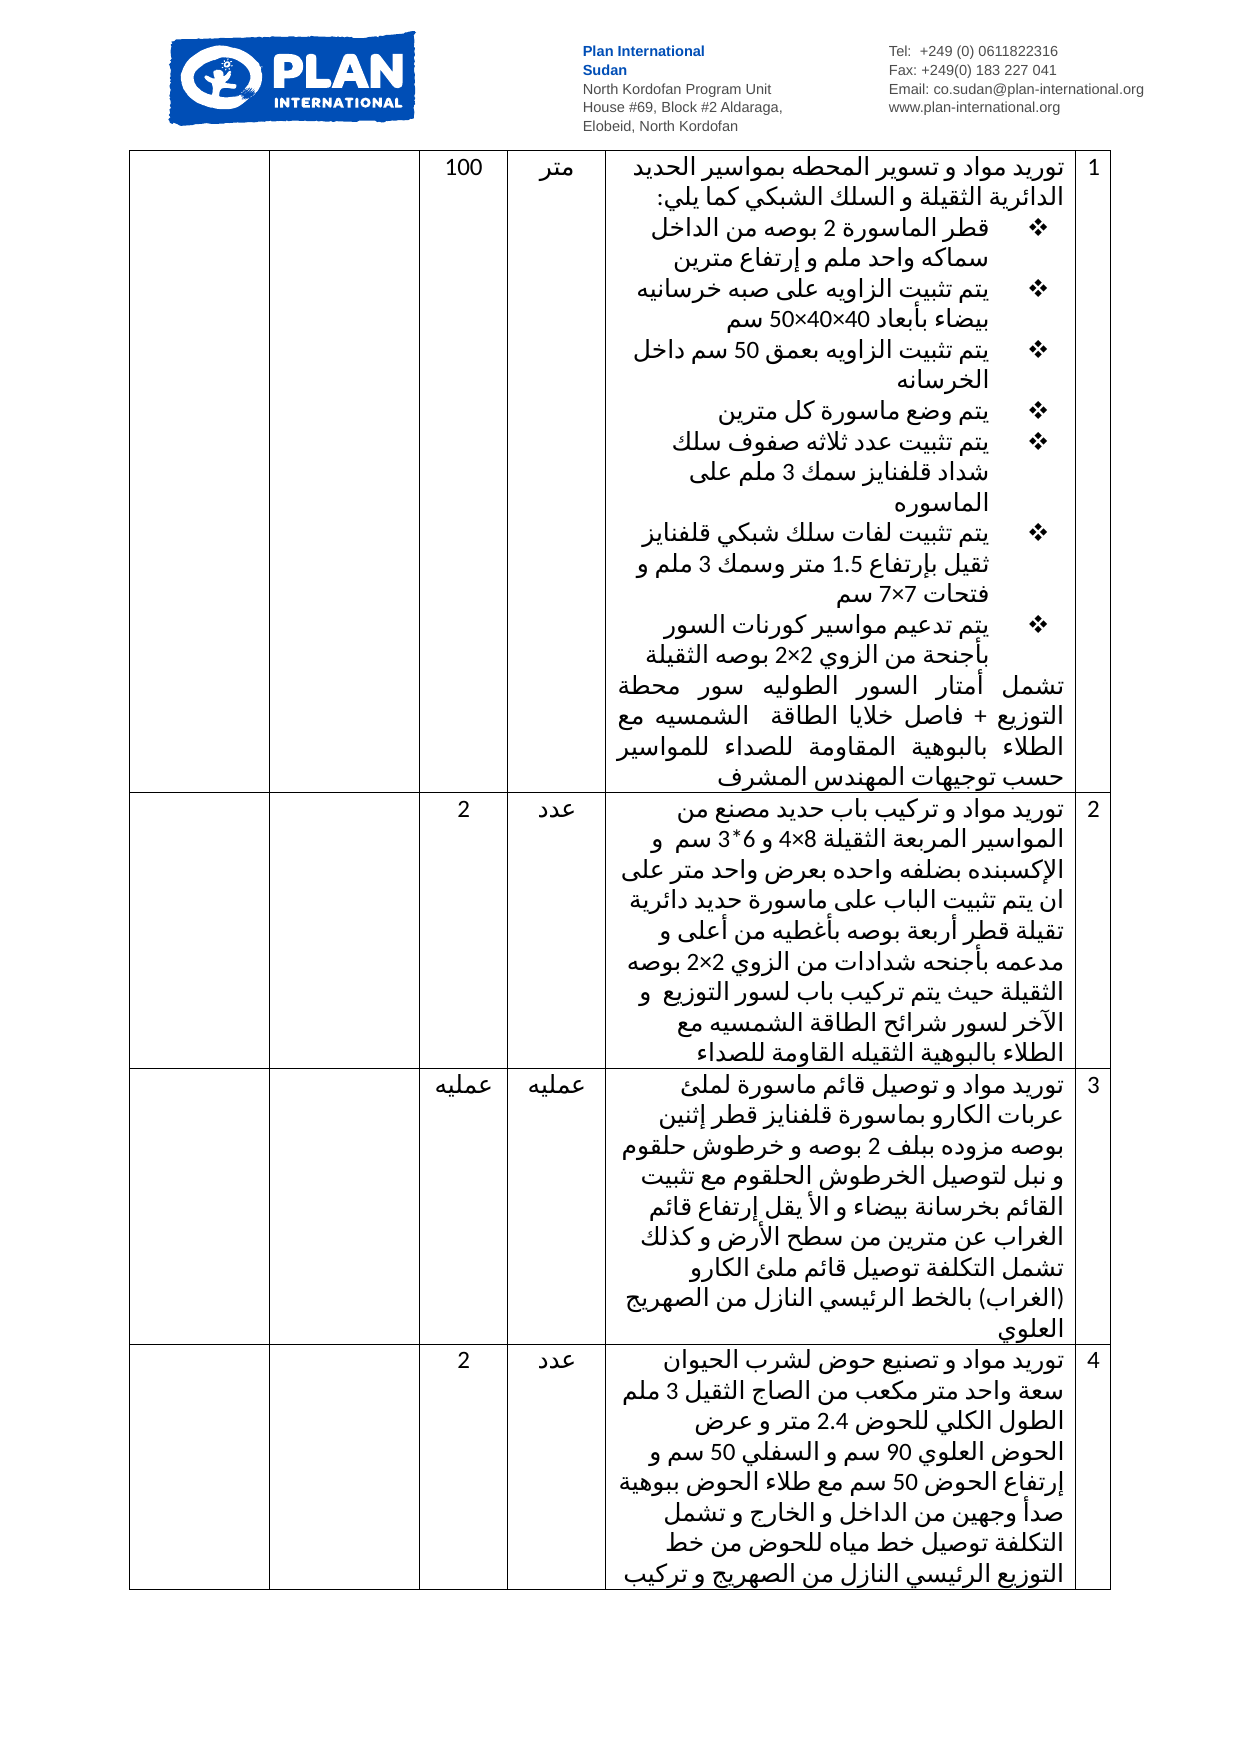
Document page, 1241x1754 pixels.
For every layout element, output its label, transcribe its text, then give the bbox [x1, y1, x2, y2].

table_cell 2 [420, 793, 507, 1068]
table_cell [130, 1069, 269, 1343]
table_cell 1 [1076, 151, 1110, 792]
table_cell 2 [420, 1345, 507, 1589]
table_cell 4 [1076, 1345, 1110, 1589]
table_cell توريد مواد و تسوير المحطه بمواسير الحديد الدائرية الثقيلة و السلك الشبكي كما يلي: قطر الماسورة 2 بوصه من الداخل سماكه واحد ملم و إرتفاع مترين يتم تثبيت الزاويه على صبه خرسانيه بيضاء بأبعاد 40×40×50 سم يتم تثبيت الزاويه بعمق 50 سم داخل الخرسانه يتم وضع ماسورة كل مترين يتم تثبيت عدد ثلاثه صفوف سلك شداد قلفنايز سمك 3 ملم على الماسوره يتم تثبيت لفات سلك شبكي قلفنايز ثقيل بإرتفاع 1.5 متر وسمك 3 ملم و فتحات 7×7 سم يتم تدعيم مواسير كورنات السور بأجنحة من الزوي 2×2 بوصه الثقيلة تشمل أمتار السور الطوليه سور محطة التوزيع + فاصل خلايا الطاقة الشمسيه مع الطلاء بالبوهية المقاومة للصداء للمواسير حسب توجيهات المهندس المشرف [606, 151, 1075, 792]
table_cell [270, 151, 419, 792]
table_cell توريد مواد و تركيب باب حديد مصنع من المواسير المربعة الثقيلة 8×4 و 6*3 سم و الإكسبنده بضلفه واحده بعرض واحد متر على ان يتم تثبيت الباب على ماسورة حديد دائرية تقيلة قطر أربعة بوصه بأغطيه من أعلى و مدعمه بأجنحه شدادات من الزوي 2×2 بوصه الثقيلة حيث يتم تركيب باب لسور التوزيع و الآخر لسور شرائح الطاقة الشمسيه مع الطلاء بالبوهية الثقيله القاومة للصداء [606, 793, 1075, 1068]
table_cell [270, 793, 419, 1068]
table_cell [130, 793, 269, 1068]
table_cell [130, 151, 269, 792]
table_cell [130, 1345, 269, 1589]
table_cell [606, 1345, 1075, 1589]
table_cell متر [508, 151, 605, 792]
table_cell 2 [1076, 793, 1110, 1068]
table_cell عمليه [508, 1069, 605, 1343]
table_cell عدد [508, 1345, 605, 1589]
table_cell توريد مواد و توصيل قائم ماسورة لملئ عربات الكارو بماسورة قلفنايز قطر إثنين بوصه مزوده ببلف 2 بوصه و خرطوش حلقوم و نبل لتوصيل الخرطوش الحلقوم مع تثبيت القائم بخرسانة بيضاء و الأ يقل إرتفاع قائم الغراب عن مترين من سطح الأرض و كذلك تشمل التكلفة توصيل قائم ملئ الكارو (الغراب) بالخط الرئيسي النازل من الصهريج العلوي [606, 1069, 1075, 1343]
table_cell عدد [508, 793, 605, 1068]
table_cell [270, 1069, 419, 1343]
table_cell 3 [1076, 1069, 1110, 1343]
table_cell 100 [420, 151, 507, 792]
table_cell [270, 1345, 419, 1589]
table_cell عمليه [420, 1069, 507, 1343]
